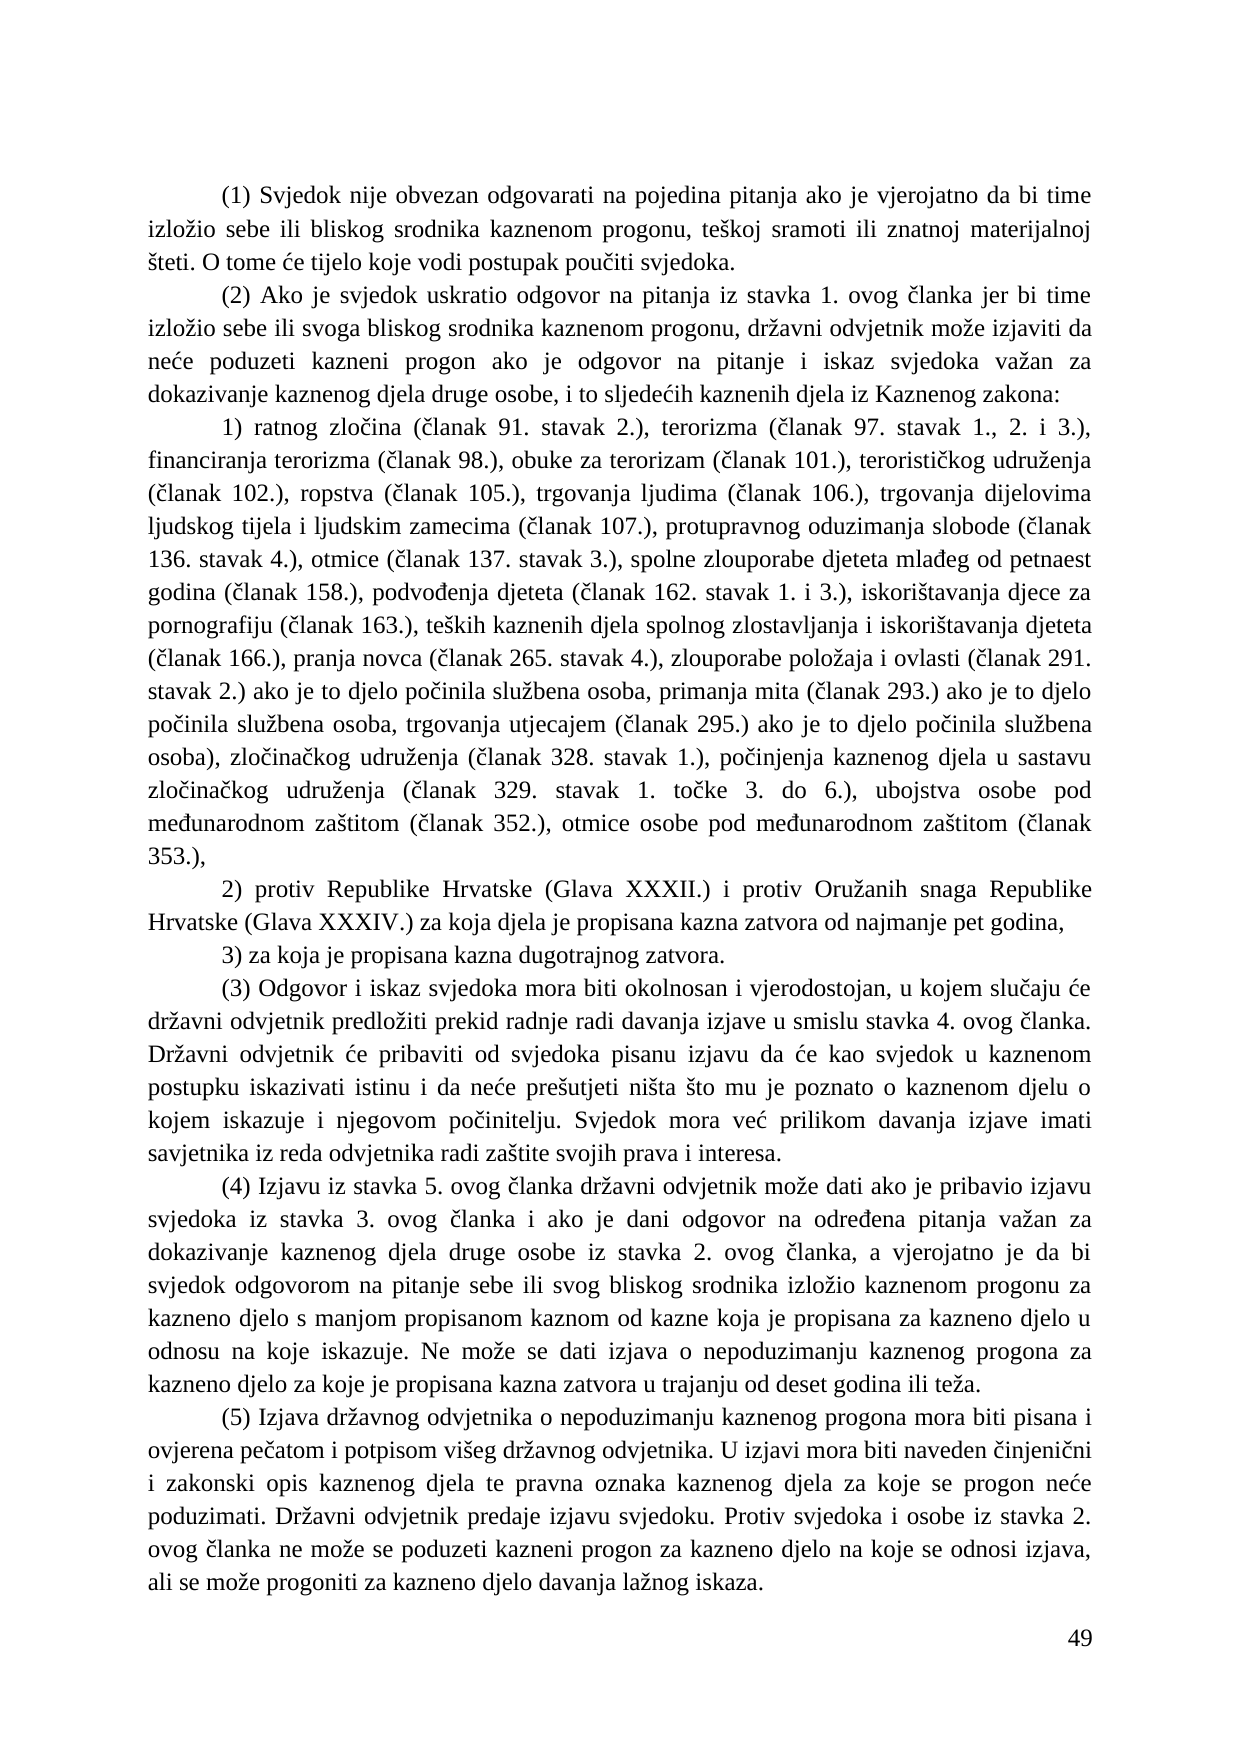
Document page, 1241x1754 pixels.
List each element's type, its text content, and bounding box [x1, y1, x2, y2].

text 2) protiv Republike Hrvatske (Glava XXXII.) i protiv Oružanih snaga Republike Hrvatske (Glava XXXIV.) za koja djela je propisana kazna zatvora od najmanje pet godina, [148, 874, 1093, 936]
text 1) ratnog zločina (članak 91. stavak 2.), terorizma (članak 97. stavak 1., 2. i 3.), financiranja terorizma (članak 98.), obuke za terorizam (članak 101.), terorističkog udruženja (članak 102.), ropstva (članak 105.), trgovanja ljudima (članak 106.), trgovanja dijelovima ljudskog tijela i ljudskim zamecima (članak 107.), protupravnog oduzimanja slobode (članak 136. stavak 4.), otmice (članak 137. stavak 3.), spolne zlouporabe djeteta mlađeg od petnaest godina (članak 158.), podvođenja djeteta (članak 162. stavak 1. i 3.), iskorištavanja djece za pornografiju (članak 163.), teških kaznenih djela spolnog zlostavljanja i iskorištavanja djeteta (članak 166.), pranja novca (članak 265. stavak 4.), zlouporabe položaja i ovlasti (članak 291. stavak 2.) ako je to djelo počinila službena osoba, primanja mita (članak 293.) ako je to djelo počinila službena osoba, trgovanja utjecajem (članak 295.) ako je to djelo počinila službena osoba), zločinačkog udruženja (članak 328. stavak 1.), počinjenja kaznenog djela u sastavu zločinačkog udruženja (članak 329. stavak 1. točke 3. do 6.), ubojstva osobe pod međunarodnom zaštitom (članak 352.), otmice osobe pod međunarodnom zaštitom (članak 353.), [148, 412, 1093, 870]
text (2) Ako je svjedok uskratio odgovor na pitanja iz stavka 1. ovog članka jer bi time izložio sebe ili svoga bliskog srodnika kaznenom progonu, državni odvjetnik može izjaviti da neće poduzeti kazneni progon ako je odgovor na pitanje i iskaz svjedoka važan za dokazivanje kaznenog djela druge osobe, i to sljedećih kaznenih djela iz Kaznenog zakona: [148, 280, 1093, 407]
text (1) Svjedok nije obvezan odgovarati na pojedina pitanja ako je vjerojatno da bi time izložio sebe ili bliskog srodnika kaznenom progonu, teškoj sramoti ili znatnoj materijalnoj šteti. O tome će tijelo koje vodi postupak poučiti svjedoka. [148, 181, 1093, 275]
text (3) Odgovor i iskaz svjedoka mora biti okolnosan i vjerodostojan, u kojem slučaju će državni odvjetnik predložiti prekid radnje radi davanja izjave u smislu stavka 4. ovog članka. Državni odvjetnik će pribaviti od svjedoka pisanu izjavu da će kao svjedok u kaznenom postupku iskazivati istinu i da neće prešutjeti ništa što mu je poznato o kaznenom djelu o kojem iskazuje i njegovom počinitelju. Svjedok mora već prilikom davanja izjave imati savjetnika iz reda odvjetnika radi zaštite svojih prava i interesa. [148, 973, 1093, 1167]
text (4) Izjavu iz stavka 5. ovog članka državni odvjetnik može dati ako je pribavio izjavu svjedoka iz stavka 3. ovog članka i ako je dani odgovor na određena pitanja važan za dokazivanje kaznenog djela druge osobe iz stavka 2. ovog članka, a vjerojatno je da bi svjedok odgovorom na pitanje sebe ili svog bliskog srodnika izložio kaznenom progonu za kazneno djelo s manjom propisanom kaznom od kazne koja je propisana za kazneno djelo u odnosu na koje iskazuje. Ne može se dati izjava o nepoduzimanju kaznenog progona za kazneno djelo za koje je propisana kazna zatvora u trajanju od deset godina ili teža. [148, 1171, 1093, 1398]
text (5) Izjava državnog odvjetnika o nepoduzimanju kaznenog progona mora biti pisana i ovjerena pečatom i potpisom višeg državnog odvjetnika. U izjavi mora biti naveden činjenični i zakonski opis kaznenog djela te pravna oznaka kaznenog djela za koje se progon neće poduzimati. Državni odvjetnik predaje izjavu svjedoku. Protiv svjedoka i osobe iz stavka 2. ovog članka ne može se poduzeti kazneni progon za kazneno djelo na koje se odnosi izjava, ali se može progoniti za kazneno djelo davanja lažnog iskaza. [148, 1402, 1093, 1596]
text 3) za koja je propisana kazna dugotrajnog zatvora. [148, 940, 1093, 969]
